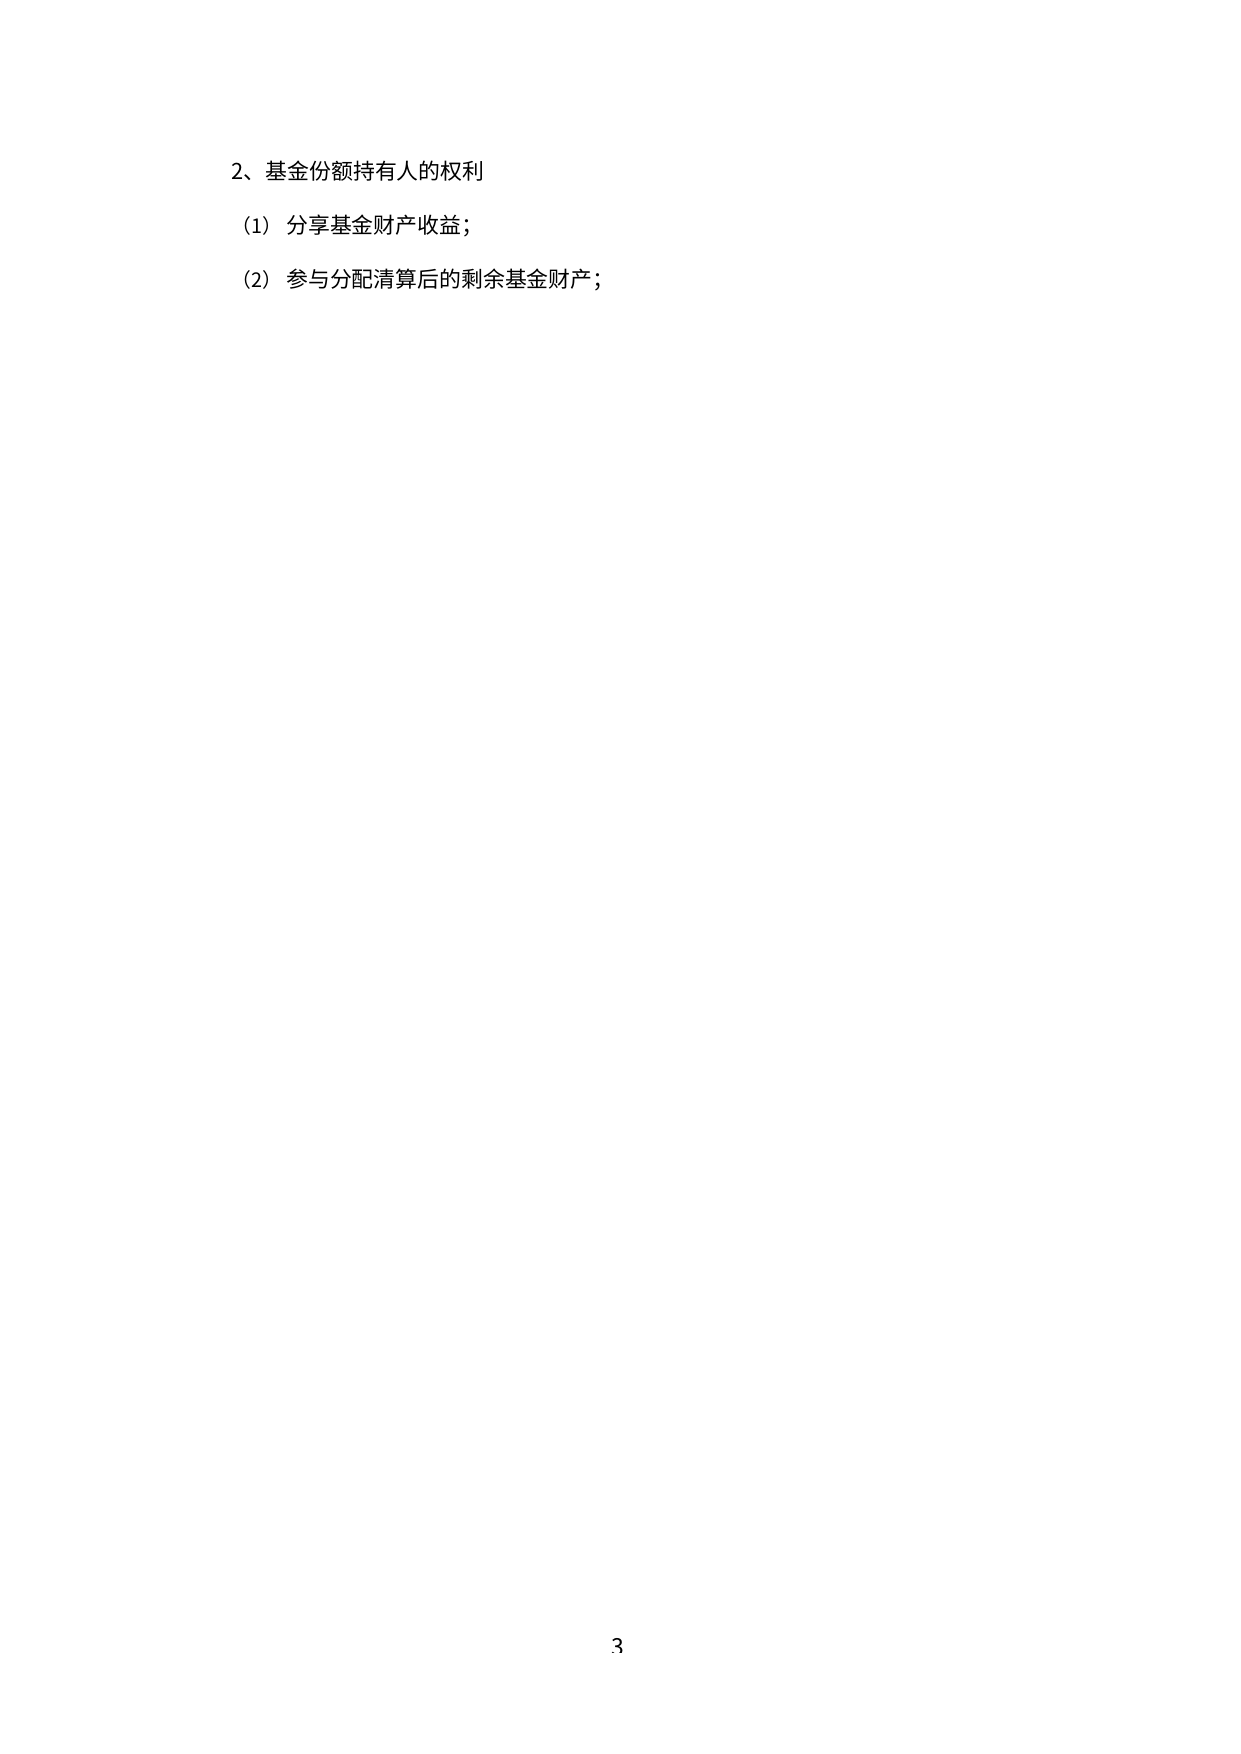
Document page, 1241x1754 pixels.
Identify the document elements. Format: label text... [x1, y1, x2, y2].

text 2、基金份额持有人的权利 [231, 154, 1088, 186]
list 分享基金财产收益； [231, 208, 1088, 240]
list 参与分配清算后的剩余基金财产； [231, 262, 1088, 294]
